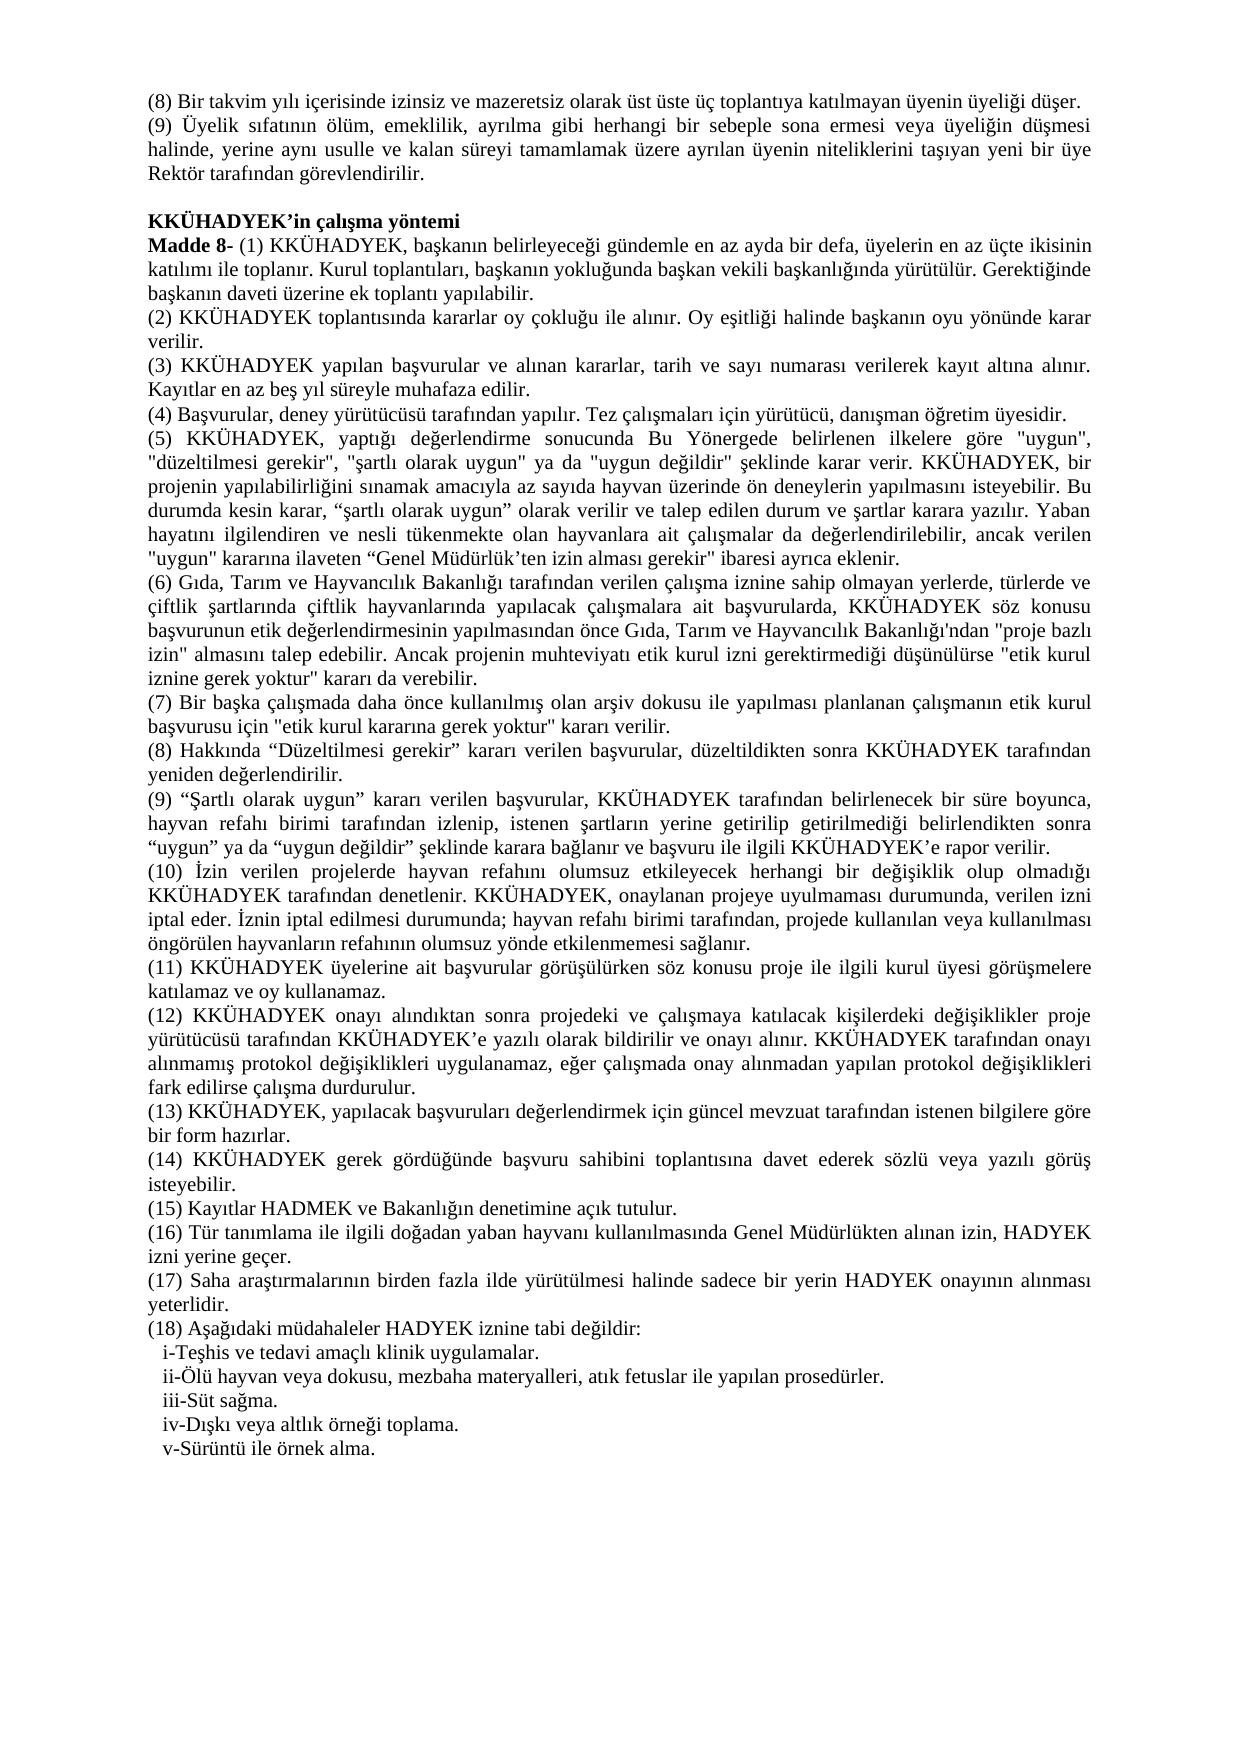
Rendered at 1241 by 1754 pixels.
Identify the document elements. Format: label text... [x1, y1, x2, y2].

text (10) İzin verilen projelerde hayvan refahını olumsuz etkileyecek herhangi bir değişiklik olup olmadığı KKÜHADYEK tarafından denetlenir. KKÜHADYEK, onaylanan projeye uyulmaması durumunda, verilen izni iptal eder. İznin iptal edilmesi durumunda; hayvan refahı birimi tarafından, projede kullanılan veya kullanılması öngörülen hayvanların refahının olumsuz yönde etkilenmemesi sağlanır. [148, 859, 1093, 955]
text (15) Kayıtlar HADMEK ve Bakanlığın denetimine açık tutulur. [148, 1196, 1093, 1219]
text (14) KKÜHADYEK gerek gördüğünde başvuru sahibini toplantısına davet ederek sözlü veya yazılı görüş isteyebilir. [148, 1147, 1093, 1196]
text iii-Süt sağma. [148, 1388, 1093, 1412]
text i-Teşhis ve tedavi amaçlı klinik uygulamalar. [148, 1340, 1093, 1364]
text (11) KKÜHADYEK üyelerine ait başvurular görüşülürken söz konusu proje ile ilgili kurul üyesi görüşmelere katılamaz ve oy kullanamaz. [148, 955, 1093, 1003]
text Madde 8- (1) KKÜHADYEK, başkanın belirleyeceği gündemle en az ayda bir defa, üyelerin en az üçte ikisinin katılımı ile toplanır. Kurul toplantıları, başkanın yokluğunda başkan vekili başkanlığında yürütülür. Gerektiğinde başkanın daveti üzerine ek toplantı yapılabilir. [148, 233, 1093, 305]
text (7) Bir başka çalışmada daha önce kullanılmış olan arşiv dokusu ile yapılması planlanan çalışmanın etik kurul başvurusu için "etik kurul kararına gerek yoktur" kararı verilir. [148, 690, 1093, 738]
text (18) Aşağıdaki müdahaleler HADYEK iznine tabi değildir: [148, 1316, 1093, 1340]
text (8) Bir takvim yılı içerisinde izinsiz ve mazeretsiz olarak üst üste üç toplantıya katılmayan üyenin üyeliği düşer. [148, 89, 1093, 113]
text (8) Hakkında “Düzeltilmesi gerekir” kararı verilen başvurular, düzeltildikten sonra KKÜHADYEK tarafından yeniden değerlendirilir. [148, 738, 1093, 786]
text (13) KKÜHADYEK, yapılacak başvuruları değerlendirmek için güncel mevzuat tarafından istenen bilgilere göre bir form hazırlar. [148, 1099, 1093, 1147]
text iv-Dışkı veya altlık örneği toplama. [148, 1412, 1093, 1436]
text (17) Saha araştırmalarının birden fazla ilde yürütülmesi halinde sadece bir yerin HADYEK onayının alınması yeterlidir. [148, 1268, 1093, 1316]
text (16) Tür tanımlama ile ilgili doğadan yaban hayvanı kullanılmasında Genel Müdürlükten alınan izin, HADYEK izni yerine geçer. [148, 1219, 1093, 1268]
text (5) KKÜHADYEK, yaptığı değerlendirme sonucunda Bu Yönergede belirlenen ilkelere göre "uygun", "düzeltilmesi gerekir", "şartlı olarak uygun" ya da "uygun değildir" şeklinde karar verir. KKÜHADYEK, bir projenin yapılabilirliğini sınamak amacıyla az sayıda hayvan üzerinde ön deneylerin yapılmasını isteyebilir. Bu durumda kesin karar, “şartlı olarak uygun” olarak verilir ve talep edilen durum ve şartlar karara yazılır. Yaban hayatını ilgilendiren ve nesli tükenmekte olan hayvanlara ait çalışmalar da değerlendirilebilir, ancak verilen "uygun" kararına ilaveten “Genel Müdürlük’ten izin alması gerekir" ibaresi ayrıca eklenir. [148, 426, 1093, 570]
text (9) Üyelik sıfatının ölüm, emeklilik, ayrılma gibi herhangi bir sebeple sona ermesi veya üyeliğin düşmesi halinde, yerine aynı usulle ve kalan süreyi tamamlamak üzere ayrılan üyenin niteliklerini taşıyan yeni bir üye Rektör tarafından görevlendirilir. [148, 113, 1093, 185]
text (9) “Şartlı olarak uygun” kararı verilen başvurular, KKÜHADYEK tarafından belirlenecek bir süre boyunca, hayvan refahı birimi tarafından izlenip, istenen şartların yerine getirilip getirilmediği belirlendikten sonra “uygun” ya da “uygun değildir” şeklinde karara bağlanır ve başvuru ile ilgili KKÜHADYEK’e rapor verilir. [148, 786, 1093, 859]
text (6) Gıda, Tarım ve Hayvancılık Bakanlığı tarafından verilen çalışma iznine sahip olmayan yerlerde, türlerde ve çiftlik şartlarında çiftlik hayvanlarında yapılacak çalışmalara ait başvurularda, KKÜHADYEK söz konusu başvurunun etik değerlendirmesinin yapılmasından önce Gıda, Tarım ve Hayvancılık Bakanlığı'ndan "proje bazlı izin" almasını talep edebilir. Ancak projenin muhteviyatı etik kurul izni gerektirmediği düşünülürse "etik kurul iznine gerek yoktur" kararı da verebilir. [148, 570, 1093, 690]
text v-Sürüntü ile örnek alma. [148, 1436, 1093, 1460]
text (2) KKÜHADYEK toplantısında kararlar oy çokluğu ile alınır. Oy eşitliği halinde başkanın oyu yönünde karar verilir. [148, 305, 1093, 353]
text (12) KKÜHADYEK onayı alındıktan sonra projedeki ve çalışmaya katılacak kişilerdeki değişiklikler proje yürütücüsü tarafından KKÜHADYEK’e yazılı olarak bildirilir ve onayı alınır. KKÜHADYEK tarafından onayı alınmamış protokol değişiklikleri uygulanamaz, eğer çalışmada onay alınmadan yapılan protokol değişiklikleri fark edilirse çalışma durdurulur. [148, 1003, 1093, 1099]
text (4) Başvurular, deney yürütücüsü tarafından yapılır. Tez çalışmaları için yürütücü, danışman öğretim üyesidir. [148, 401, 1093, 426]
text (3) KKÜHADYEK yapılan başvurular ve alınan kararlar, tarih ve sayı numarası verilerek kayıt altına alınır. Kayıtlar en az beş yıl süreyle muhafaza edilir. [148, 353, 1093, 401]
text ii-Ölü hayvan veya dokusu, mezbaha materyalleri, atık fetuslar ile yapılan prosedürler. [148, 1364, 1093, 1388]
text KKÜHADYEK’in çalışma yöntemi [148, 209, 1093, 233]
